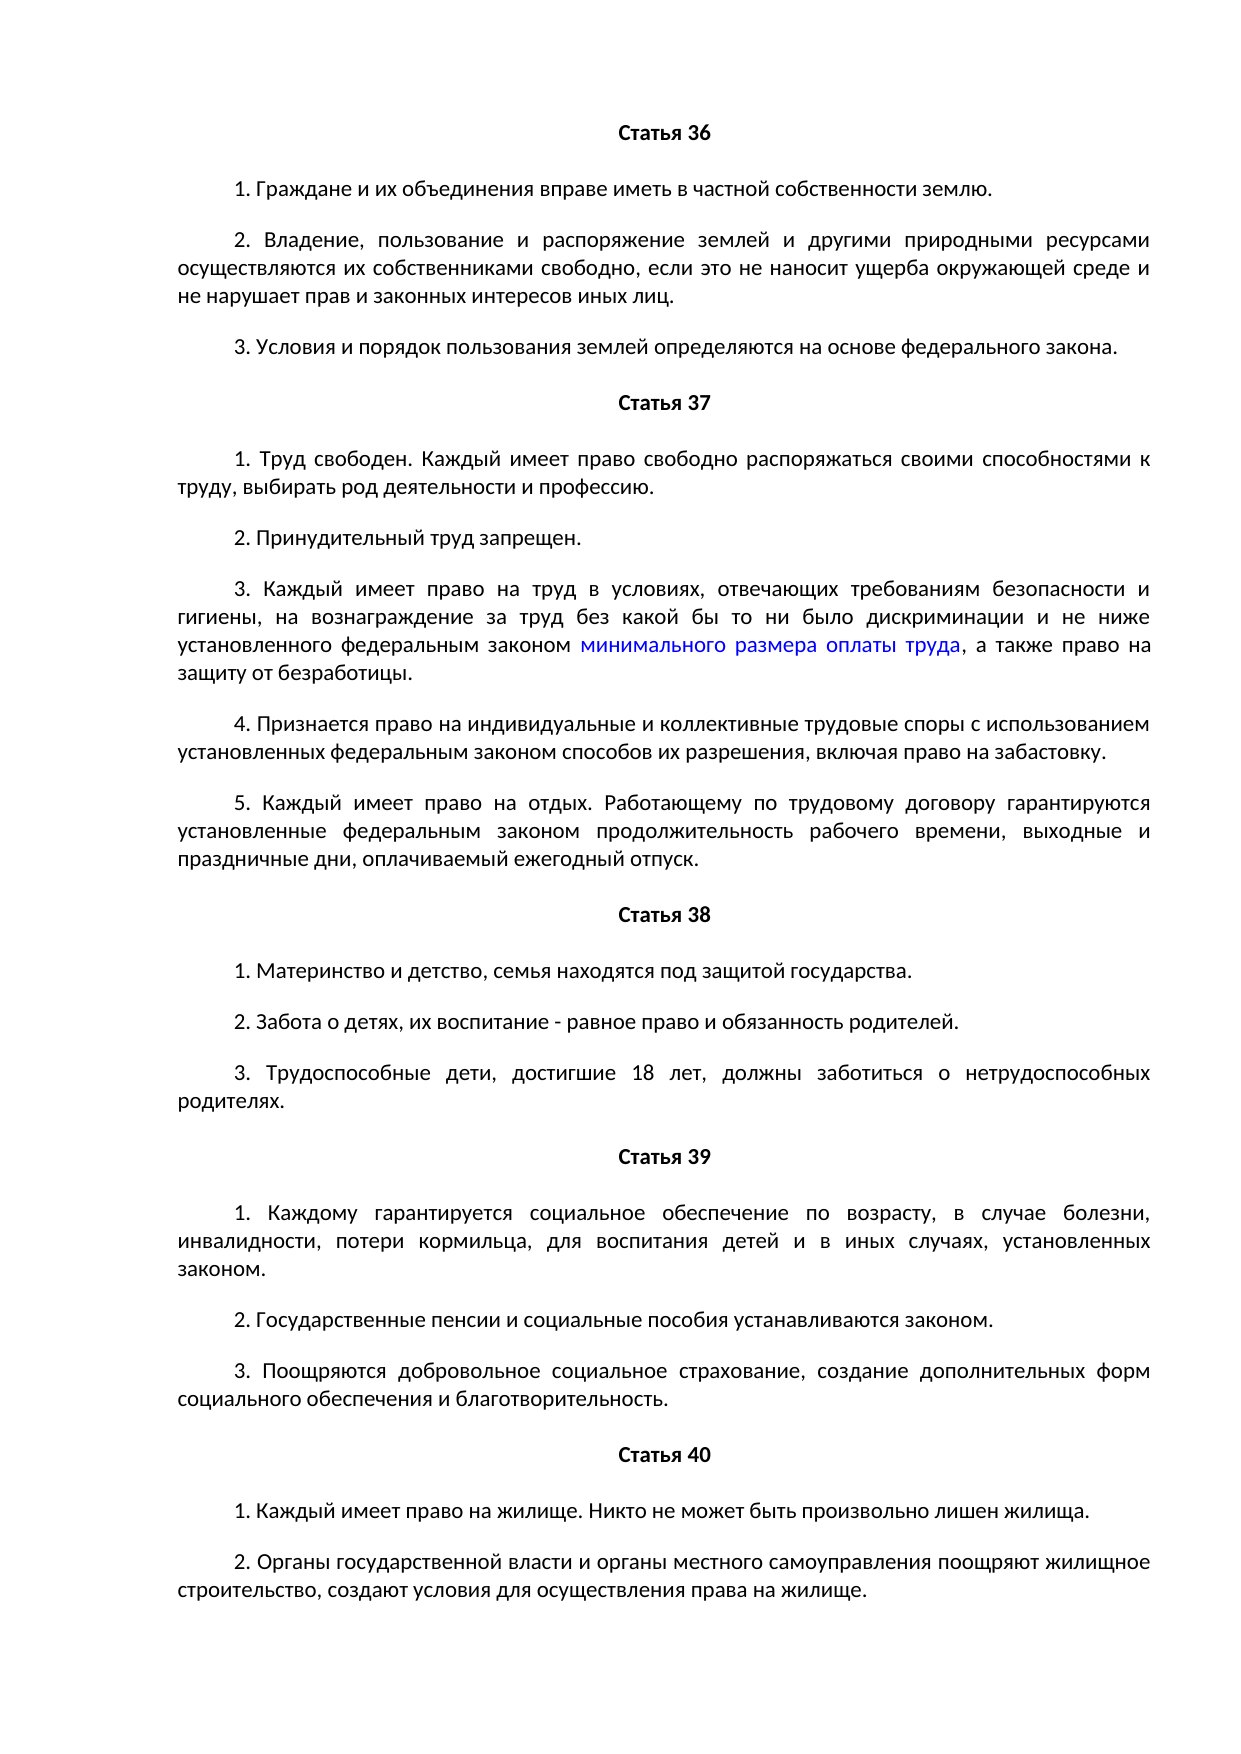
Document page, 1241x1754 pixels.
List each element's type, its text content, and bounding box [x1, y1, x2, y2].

text 5. Каждый имеет право на отдых. Работающему по трудовому договору гарантируются установленные федеральным законом продолжительность рабочего времени, выходные и праздничные дни, оплачиваемый ежегодный отпуск. [177, 788, 1152, 872]
text 1. Труд свободен. Каждый имеет право свободно распоряжаться своими способностями к труду, выбирать род деятельности и профессию. [177, 444, 1152, 500]
text 1. Материнство и детство, семья находятся под защитой государства. [177, 956, 1152, 984]
title Статья 37 [177, 388, 1152, 416]
text 1. Каждый имеет право на жилище. Никто не может быть произвольно лишен жилища. [177, 1496, 1152, 1524]
text 2. Принудительный труд запрещен. [177, 523, 1152, 551]
text 3. Каждый имеет право на труд в условиях, отвечающих требованиям безопасности и гигиены, на вознаграждение за труд без какой бы то ни было дискриминации и не ниже установленного федеральным законом минимального размера оплаты труда, а также право на защиту от безработицы. [177, 574, 1152, 686]
text 3. Условия и порядок пользования землей определяются на основе федерального закона. [177, 332, 1152, 360]
title Статья 36 [177, 118, 1152, 146]
title Статья 38 [177, 900, 1152, 928]
text 2. Государственные пенсии и социальные пособия устанавливаются законом. [177, 1305, 1152, 1333]
text 3. Трудоспособные дети, достигшие 18 лет, должны заботиться о нетрудоспособных родителях. [177, 1058, 1152, 1114]
text 2. Владение, пользование и распоряжение землей и другими природными ресурсами осуществляются их собственниками свободно, если это не наносит ущерба окружающей среде и не нарушает прав и законных интересов иных лиц. [177, 225, 1152, 309]
title Статья 40 [177, 1440, 1152, 1468]
text 4. Признается право на индивидуальные и коллективные трудовые споры с использованием установленных федеральным законом способов их разрешения, включая право на забастовку. [177, 709, 1152, 765]
text 1. Каждому гарантируется социальное обеспечение по возрасту, в случае болезни, инвалидности, потери кормильца, для воспитания детей и в иных случаях, установленных законом. [177, 1198, 1152, 1282]
text 3. Поощряются добровольное социальное страхование, создание дополнительных форм социального обеспечения и благотворительность. [177, 1356, 1152, 1412]
text 2. Органы государственной власти и органы местного самоуправления поощряют жилищное строительство, создают условия для осуществления права на жилище. [177, 1547, 1152, 1603]
text 1. Граждане и их объединения вправе иметь в частной собственности землю. [177, 174, 1152, 202]
text 2. Забота о детях, их воспитание - равное право и обязанность родителей. [177, 1007, 1152, 1035]
title Статья 39 [177, 1142, 1152, 1170]
